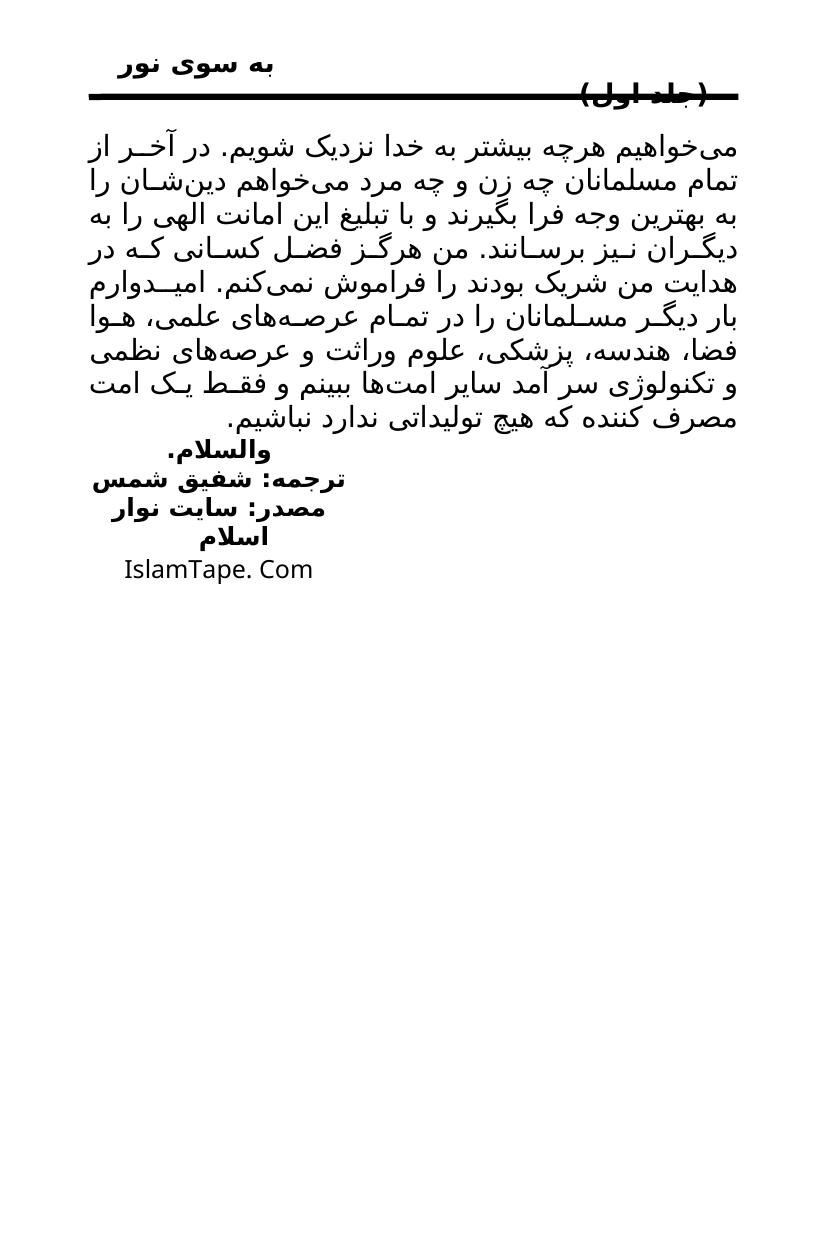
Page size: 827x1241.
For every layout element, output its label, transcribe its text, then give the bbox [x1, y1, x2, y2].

text والسلام. [89, 435, 379, 464]
text ترجمه: شفیق شمس [89, 464, 379, 493]
text مصدر: سایت نوار اسلام [89, 493, 379, 551]
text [89, 129, 738, 435]
text IslamTape. Com [89, 551, 379, 586]
